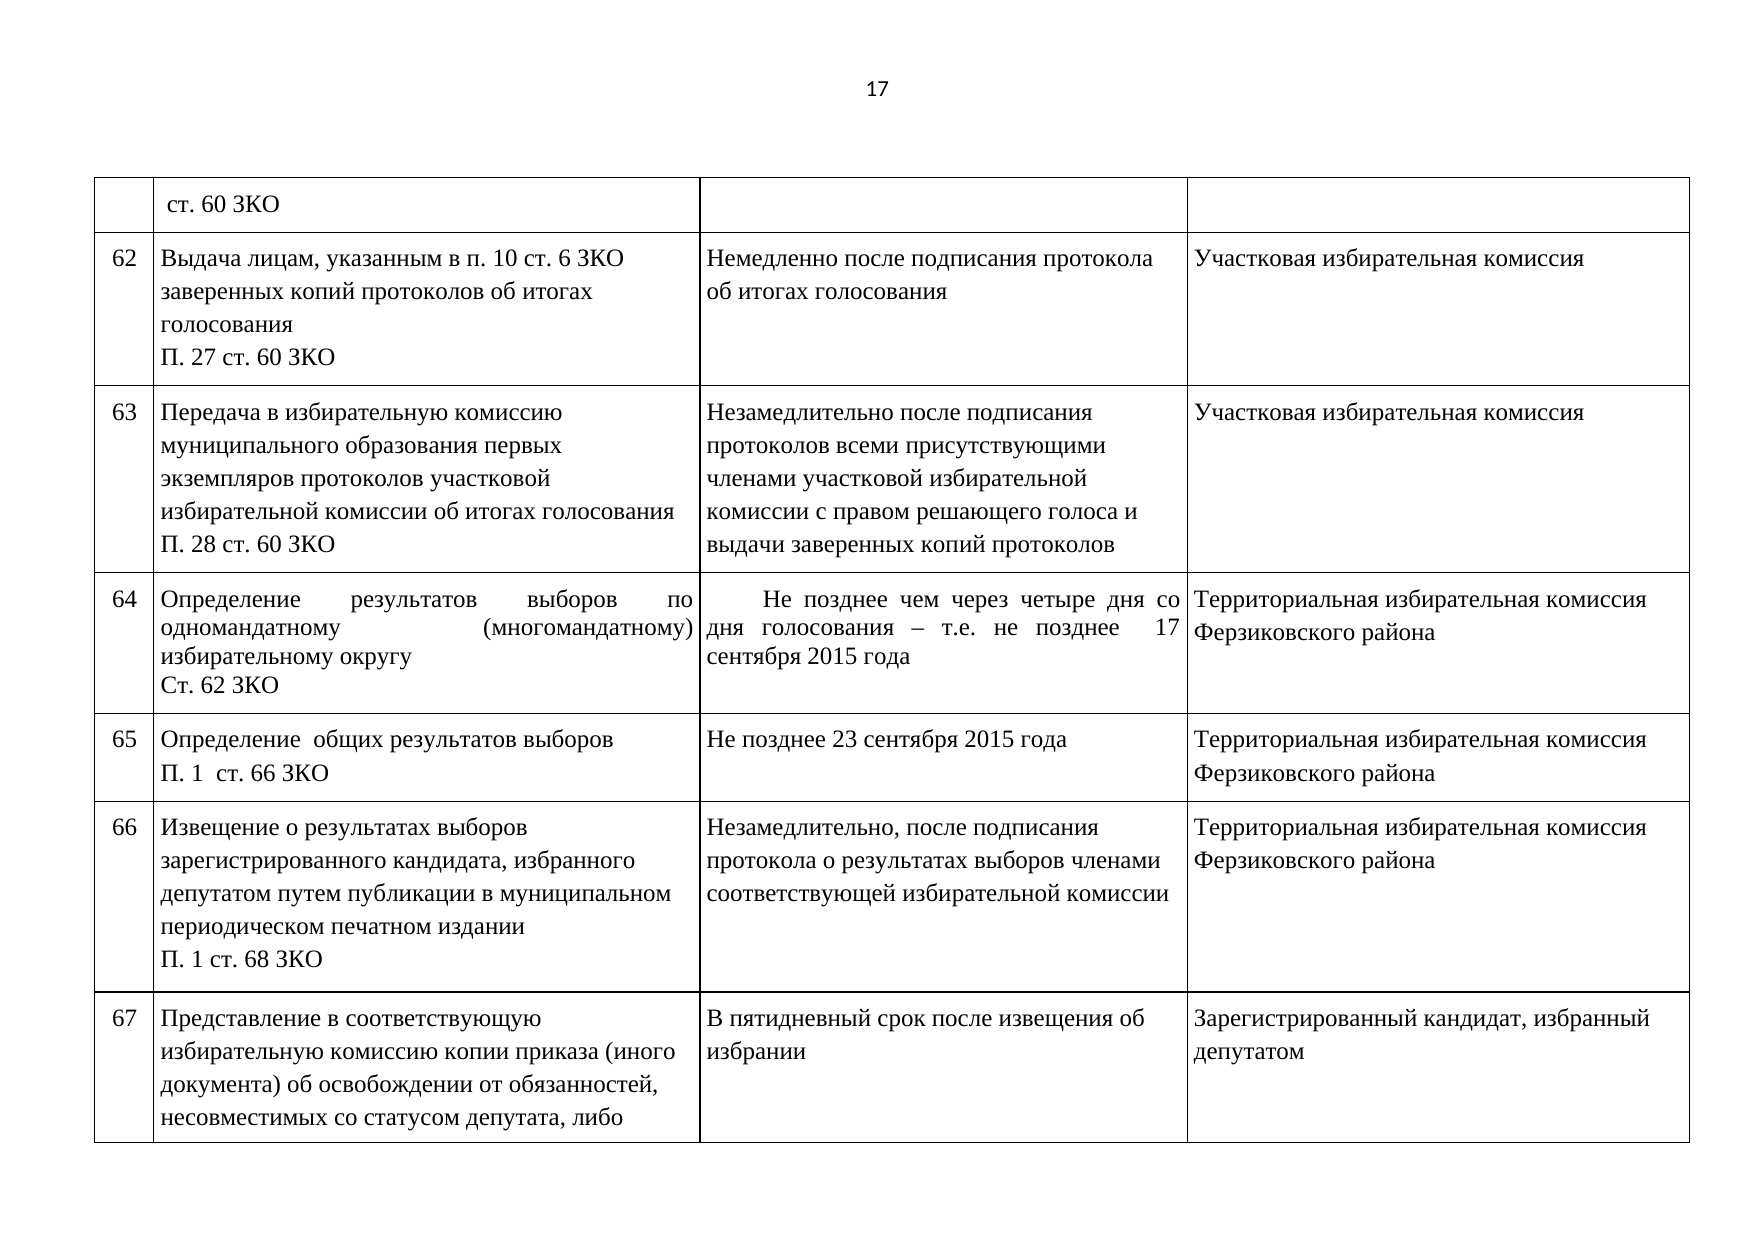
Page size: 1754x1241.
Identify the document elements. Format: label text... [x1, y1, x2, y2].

table_cell Выдача лицам, указанным в п. 10 ст. 6 ЗКО заверенных копий протоколов об итогах голосования П. 27 ст. 60 ЗКО [154, 233, 699, 385]
table_cell Передача в избирательную комиссию муниципального образования первых экземпляров протоколов участковой избирательной комиссии об итогах голосования П. 28 ст. 60 ЗКО [154, 386, 699, 572]
table_cell 65 [95, 714, 153, 801]
table_cell 66 [95, 802, 153, 991]
table_cell 64 [95, 573, 153, 713]
table_cell 61 [95, 178, 153, 232]
table_cell Определение результатов выборов по одномандатному (многомандатному) избирательному округу Ст. 62 ЗКО [154, 573, 699, 713]
table_cell Участковая избирательная комиссия [1188, 233, 1689, 385]
table_cell Территориальная избирательная комиссия Ферзиковского района [1188, 802, 1689, 991]
table_cell Определение общих результатов выборов П. 1 ст. 66 ЗКО [154, 714, 699, 801]
table_cell Не позднее чем через четыре дня со дня голосования – т.е. не позднее 17 сентября 2015 года [701, 573, 1187, 713]
table_cell 63 [95, 386, 153, 572]
table_cell Территориальная избирательная комиссия Ферзиковского района [1188, 714, 1689, 801]
table_cell Немедленно после подписания протокола об итогах голосования [701, 233, 1187, 385]
table_cell Извещение о результатах выборов зарегистрированного кандидата, избранного депутатом путем публикации в муниципальном периодическом печатном издании П. 1 ст. 68 ЗКО [154, 802, 699, 991]
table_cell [154, 993, 699, 1142]
table_cell Территориальная избирательная комиссия Ферзиковского района [1188, 573, 1689, 713]
table_cell 67 [95, 993, 153, 1142]
table_cell Незамедлительно после подписания протоколов всеми присутствующими членами участковой избирательной комиссии с правом решающего голоса и выдачи заверенных копий протоколов [701, 386, 1187, 572]
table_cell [1188, 178, 1689, 232]
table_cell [701, 178, 1187, 232]
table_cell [701, 993, 1187, 1142]
table_cell Участковая избирательная комиссия [1188, 386, 1689, 572]
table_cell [154, 178, 699, 232]
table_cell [1188, 993, 1689, 1142]
table_cell Не позднее 23 сентября 2015 года [701, 714, 1187, 801]
table_cell 62 [95, 233, 153, 385]
table_cell Незамедлительно, после подписания протокола о результатах выборов членами соответствующей избирательной комиссии [701, 802, 1187, 991]
